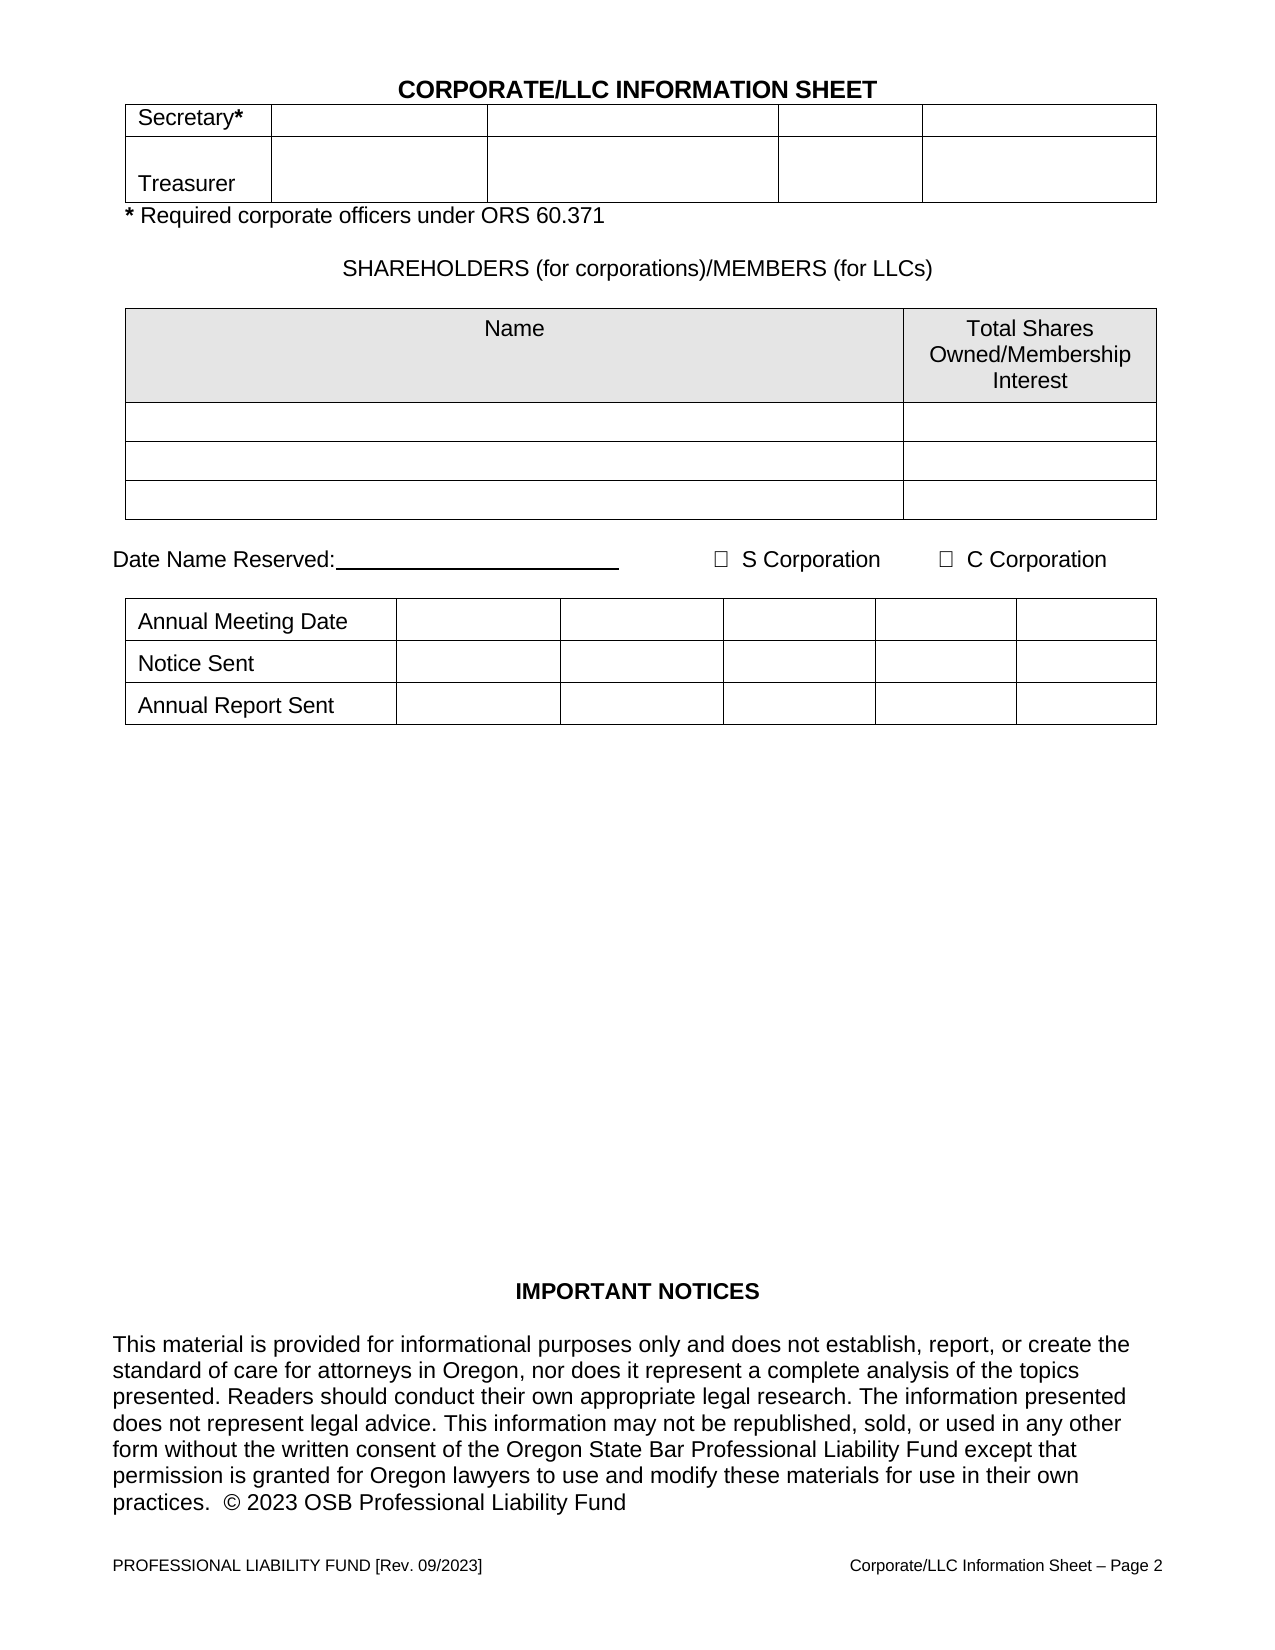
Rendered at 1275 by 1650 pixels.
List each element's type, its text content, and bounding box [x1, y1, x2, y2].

table_cell [272, 137, 487, 202]
table_cell [126, 442, 903, 480]
table_cell Secretary* [126, 105, 271, 136]
table_cell [1017, 641, 1156, 682]
table_cell [126, 481, 903, 519]
text IMPORTANT NOTICES [112, 1278, 1162, 1304]
text * Required corporate officers under ORS 60.371 [112, 202, 1162, 229]
text This material is provided for informational purposes only and does not establish, report, or create the standard of care for attorneys in Oregon, nor does it represent a complete analysis of the topics presented. Readers should conduct their own appropriate legal research. The information presented does not represent legal advice. This information may not be republished, sold, or used in any other form without the written consent of the Oregon State Bar Professional Liability Fund except that permission is granted for Oregon lawyers to use and modify these materials for use in their own practices. © 2023 OSB Professional Liability Fund [112, 1331, 1162, 1515]
table_header Annual Meeting Date [126, 599, 396, 640]
table_cell [904, 403, 1156, 441]
table_cell Treasurer [126, 137, 271, 202]
table_cell [724, 683, 875, 724]
table_cell [779, 137, 922, 202]
table_header [724, 599, 875, 640]
table_cell [904, 442, 1156, 480]
text Date Name Reserved:  S Corporation  C Corporation [112, 546, 1162, 572]
table_cell [561, 641, 723, 682]
table_cell [1017, 683, 1156, 724]
table_cell [488, 137, 778, 202]
table_cell [923, 105, 1156, 136]
table_cell [561, 683, 723, 724]
table_cell [876, 683, 1016, 724]
table_cell [397, 641, 560, 682]
text SHAREHOLDERS (for corporations)/MEMBERS (for LLCs) [112, 255, 1162, 282]
table_cell [397, 683, 560, 724]
table_cell [779, 105, 922, 136]
table_cell [876, 641, 1016, 682]
table_cell [126, 403, 903, 441]
table_cell [724, 641, 875, 682]
table_cell Annual Report Sent [126, 683, 396, 724]
table_cell [904, 481, 1156, 519]
table_header Total Shares Owned/Membership Interest [904, 309, 1156, 402]
table_cell [272, 105, 487, 136]
table_header [876, 599, 1016, 640]
table_cell [923, 137, 1156, 202]
table_header [561, 599, 723, 640]
table_header [1017, 599, 1156, 640]
table_cell [488, 105, 778, 136]
table_cell Notice Sent [126, 641, 396, 682]
table_header Name [126, 309, 903, 402]
table_header [397, 599, 560, 640]
